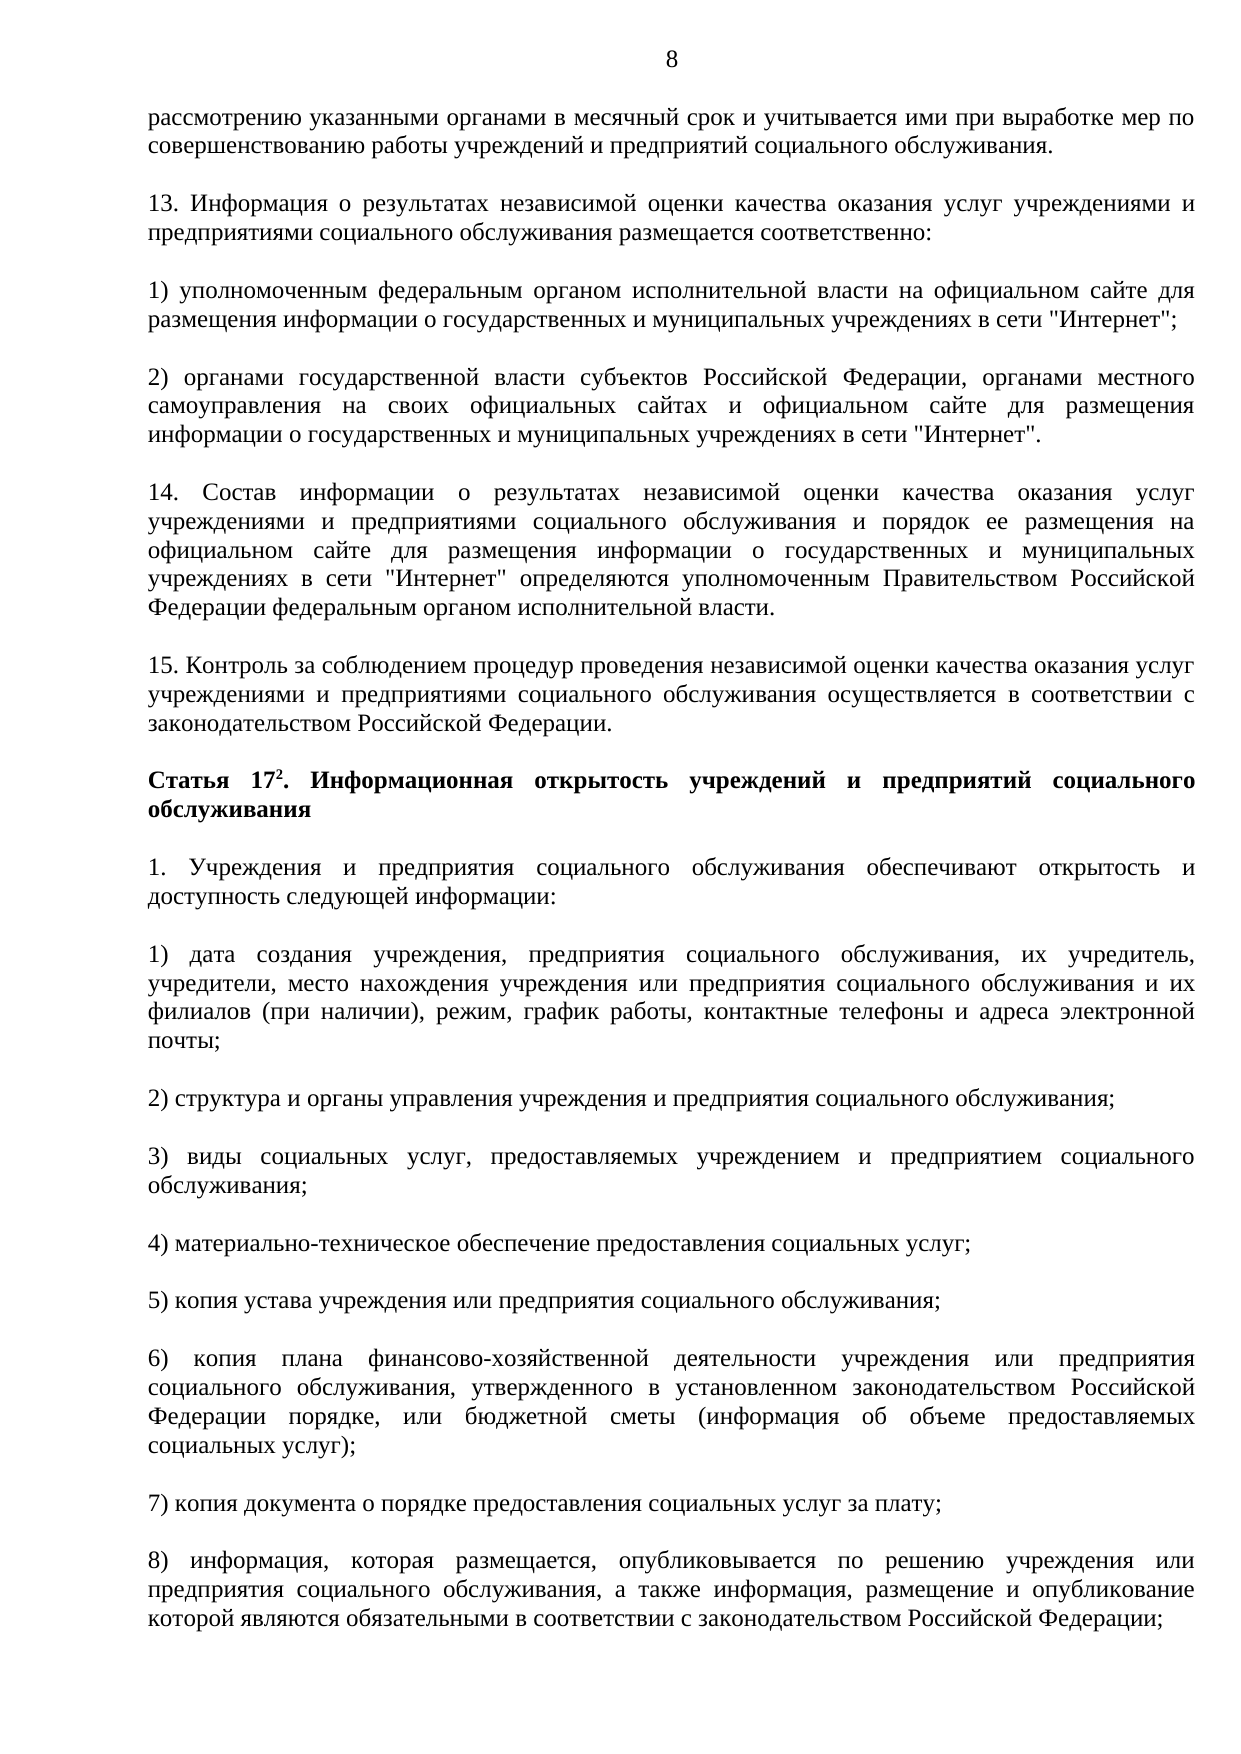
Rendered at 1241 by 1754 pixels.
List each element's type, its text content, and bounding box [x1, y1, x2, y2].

text 14. Состав информации о результатах независимой оценки качества оказания услуг учреждениями и предприятиями социального обслуживания и порядок ее размещения на официальном сайте для размещения информации о государственных и муниципальных учреждениях в сети "Интернет" определяются уполномоченным Правительством Российской Федерации федеральным органом исполнительной власти. [148, 477, 1196, 621]
text 1) дата создания учреждения, предприятия социального обслуживания, их учредитель, учредители, место нахождения учреждения или предприятия социального обслуживания и их филиалов (при наличии), режим, график работы, контактные телефоны и адреса электронной почты; [148, 939, 1196, 1054]
text 2) органами государственной власти субъектов Российской Федерации, органами местного самоуправления на своих официальных сайтах и официальном сайте для размещения информации о государственных и муниципальных учреждениях в сети "Интернет". [148, 362, 1196, 448]
text 4) материально-техническое обеспечение предоставления социальных услуг; [148, 1228, 1196, 1256]
text 2) структура и органы управления учреждения и предприятия социального обслуживания; [148, 1083, 1196, 1112]
text 3) виды социальных услуг, предоставляемых учреждением и предприятием социального обслуживания; [148, 1141, 1196, 1198]
text 6) копия плана финансово-хозяйственной деятельности учреждения или предприятия социального обслуживания, утвержденного в установленном законодательством Российской Федерации порядке, или бюджетной сметы (информация об объеме предоставляемых социальных услуг); [148, 1343, 1196, 1458]
text 1) уполномоченным федеральным органом исполнительной власти на официальном сайте для размещения информации о государственных и муниципальных учреждениях в сети "Интернет"; [148, 275, 1196, 333]
text Статья 172. Информационная открытость учреждений и предприятий социального обслуживания [148, 766, 1196, 823]
text 8) информация, которая размещается, опубликовывается по решению учреждения или предприятия социального обслуживания, а также информация, размещение и опубликование которой являются обязательными в соответствии с законодательством Российской Федерации; [148, 1546, 1196, 1632]
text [148, 102, 1196, 159]
text 7) копия документа о порядке предоставления социальных услуг за плату; [148, 1488, 1196, 1516]
text 13. Информация о результатах независимой оценки качества оказания услуг учреждениями и предприятиями социального обслуживания размещается соответственно: [148, 188, 1196, 246]
text 5) копия устава учреждения или предприятия социального обслуживания; [148, 1286, 1196, 1314]
text 15. Контроль за соблюдением процедур проведения независимой оценки качества оказания услуг учреждениями и предприятиями социального обслуживания осуществляется в соответствии с законодательством Российской Федерации. [148, 650, 1196, 736]
text 1. Учреждения и предприятия социального обслуживания обеспечивают открытость и доступность следующей информации: [148, 852, 1196, 910]
